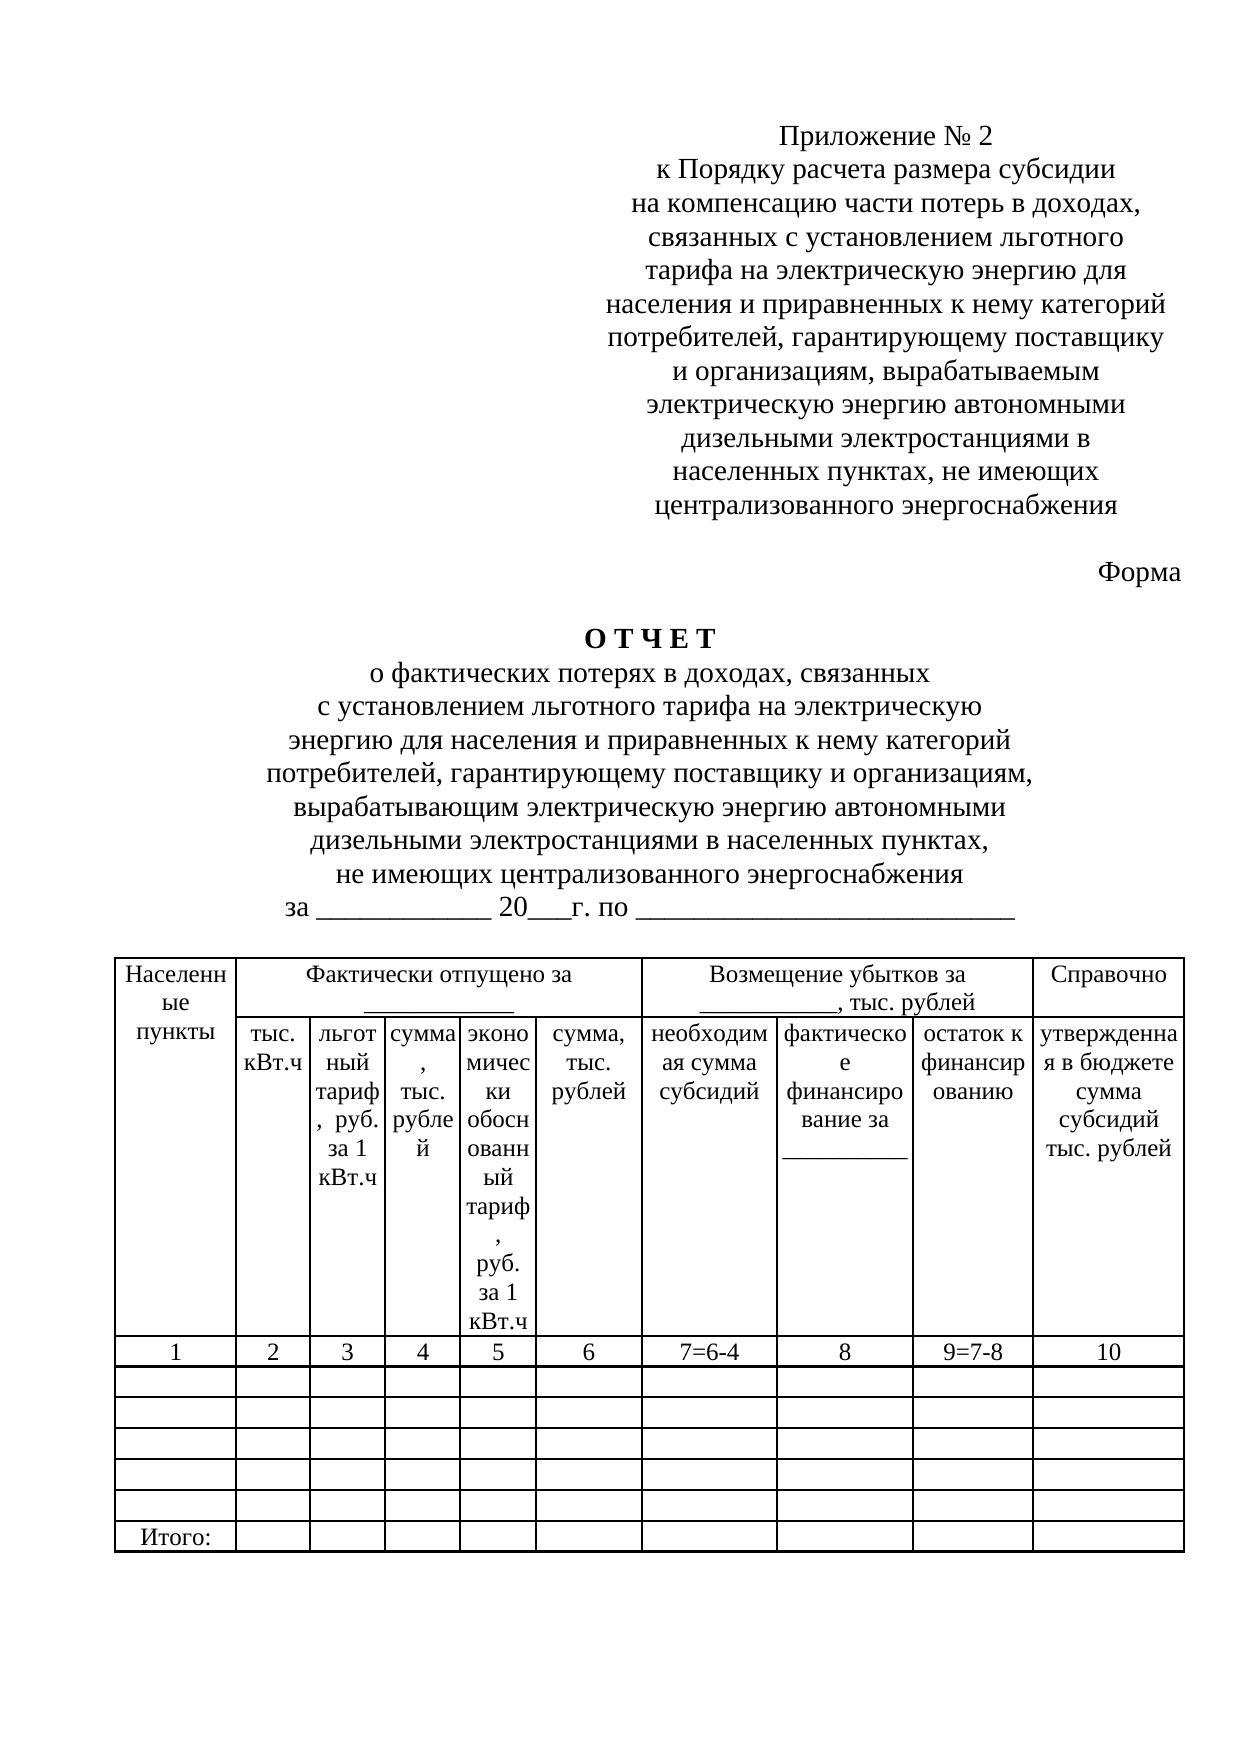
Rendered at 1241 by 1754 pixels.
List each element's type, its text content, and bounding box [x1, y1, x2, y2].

table_cell [778, 1398, 912, 1427]
text связанных с установлением льготного [591, 219, 1181, 252]
table_cell [914, 1522, 1032, 1550]
table_cell [537, 1460, 641, 1489]
table_cell необходимая сумма субсидий [643, 1018, 776, 1334]
table_cell [237, 1368, 309, 1396]
table_cell [461, 1491, 535, 1519]
text с установлением льготного тарифа на электрическую [118, 688, 1181, 722]
table_cell сумма, тыс. рублей [537, 1018, 641, 1334]
table_cell [386, 1429, 459, 1458]
table_cell [237, 1522, 309, 1550]
table_cell [537, 1491, 641, 1519]
table_cell [537, 1368, 641, 1396]
table_cell [116, 1491, 235, 1519]
table_cell [914, 1429, 1032, 1458]
table_cell остаток к финансированию [914, 1018, 1032, 1334]
table_cell [778, 1491, 912, 1519]
table_cell [1034, 1429, 1183, 1458]
table_cell 4 [386, 1337, 459, 1365]
table_cell [914, 1460, 1032, 1489]
table_cell [237, 1429, 309, 1458]
table_cell 3 [311, 1337, 384, 1365]
text О Т Ч Е Т [118, 621, 1181, 655]
text потребителей, гарантирующему поставщику и организациям, [118, 755, 1181, 789]
table_header Фактически отпущено за ____________ [237, 959, 641, 1016]
table_cell [537, 1522, 641, 1550]
text дизельными электростанциями в [591, 420, 1181, 453]
text населенных пунктах, не имеющих [591, 453, 1181, 487]
table_cell [778, 1522, 912, 1550]
table_cell тыс. кВт.ч [237, 1018, 309, 1334]
text к Порядку расчета размера субсидии [591, 152, 1181, 185]
table_cell [643, 1460, 776, 1489]
table_cell [386, 1368, 459, 1396]
table_cell 5 [461, 1337, 535, 1365]
table_cell [643, 1522, 776, 1550]
table_cell [1034, 1460, 1183, 1489]
table_cell [461, 1368, 535, 1396]
text вырабатывающим электрическую энергию автономными [118, 789, 1181, 822]
table_cell [116, 1429, 235, 1458]
table_cell [643, 1398, 776, 1427]
table_cell [116, 1368, 235, 1396]
table_cell [386, 1460, 459, 1489]
table_cell [1034, 1368, 1183, 1396]
table_cell фактическое финансирование за __________ [778, 1018, 912, 1334]
table_cell [914, 1398, 1032, 1427]
table_cell 9=7-8 [914, 1337, 1032, 1365]
table_cell [643, 1491, 776, 1519]
text о фактических потерях в доходах, связанных [118, 655, 1181, 688]
table_cell [643, 1368, 776, 1396]
table_cell [914, 1491, 1032, 1519]
table_cell 1 [116, 1337, 235, 1365]
table_cell [537, 1398, 641, 1427]
table_cell [461, 1429, 535, 1458]
table_header Справочно [1034, 959, 1183, 1016]
table_cell [311, 1491, 384, 1519]
table_cell 10 [1034, 1337, 1183, 1365]
table_cell [386, 1398, 459, 1427]
table_cell [461, 1460, 535, 1489]
text Приложение № 2 [591, 118, 1181, 152]
table_cell 6 [537, 1337, 641, 1365]
table_cell [311, 1522, 384, 1550]
table_cell [778, 1460, 912, 1489]
table_cell Итого: [116, 1522, 235, 1550]
table_cell [237, 1460, 309, 1489]
table_cell [237, 1398, 309, 1427]
table_cell [461, 1522, 535, 1550]
table_cell [311, 1460, 384, 1489]
table_cell утвержденная в бюджете сумма субсидий тыс. рублей [1034, 1018, 1183, 1334]
table_cell [643, 1429, 776, 1458]
table_cell [1034, 1522, 1183, 1550]
table_cell сумма, тыс. рублей [386, 1018, 459, 1334]
text дизельными электростанциями в населенных пунктах, [118, 822, 1181, 856]
table_cell [914, 1368, 1032, 1396]
table_cell [311, 1368, 384, 1396]
table_cell льготный тариф, руб. за 1 кВт.ч [311, 1018, 384, 1334]
table_cell [1034, 1491, 1183, 1519]
text электрическую энергию автономными [591, 386, 1181, 420]
table_cell 7=6-4 [643, 1337, 776, 1365]
table_cell [386, 1491, 459, 1519]
text тарифа на электрическую энергию для [591, 252, 1181, 286]
table_cell 8 [778, 1337, 912, 1365]
text на компенсацию части потерь в доходах, [591, 185, 1181, 219]
table_cell [116, 1398, 235, 1427]
table_cell [386, 1522, 459, 1550]
table_cell [778, 1368, 912, 1396]
table_cell [1034, 1398, 1183, 1427]
text и организациям, вырабатываемым [591, 353, 1181, 386]
table_cell [116, 1460, 235, 1489]
text не имеющих централизованного энергоснабжения [118, 856, 1181, 889]
text Форма [118, 554, 1181, 588]
table_cell [311, 1398, 384, 1427]
table_header Населенные пункты [116, 959, 235, 1334]
table_cell [237, 1491, 309, 1519]
table_cell экономически обоснованный тариф, руб. за 1 кВт.ч [461, 1018, 535, 1334]
text населения и приравненных к нему категорий потребителей, гарантирующему поставщику [591, 286, 1181, 353]
table_cell [461, 1398, 535, 1427]
text за ____________ 20___г. по __________________________ [118, 889, 1181, 923]
text централизованного энергоснабжения [591, 487, 1181, 521]
table_cell [311, 1429, 384, 1458]
table_cell [778, 1429, 912, 1458]
text энергию для населения и приравненных к нему категорий [118, 722, 1181, 755]
table_header Возмещение убытков за ___________, тыс. рублей [643, 959, 1032, 1016]
table_cell 2 [237, 1337, 309, 1365]
table_cell [537, 1429, 641, 1458]
